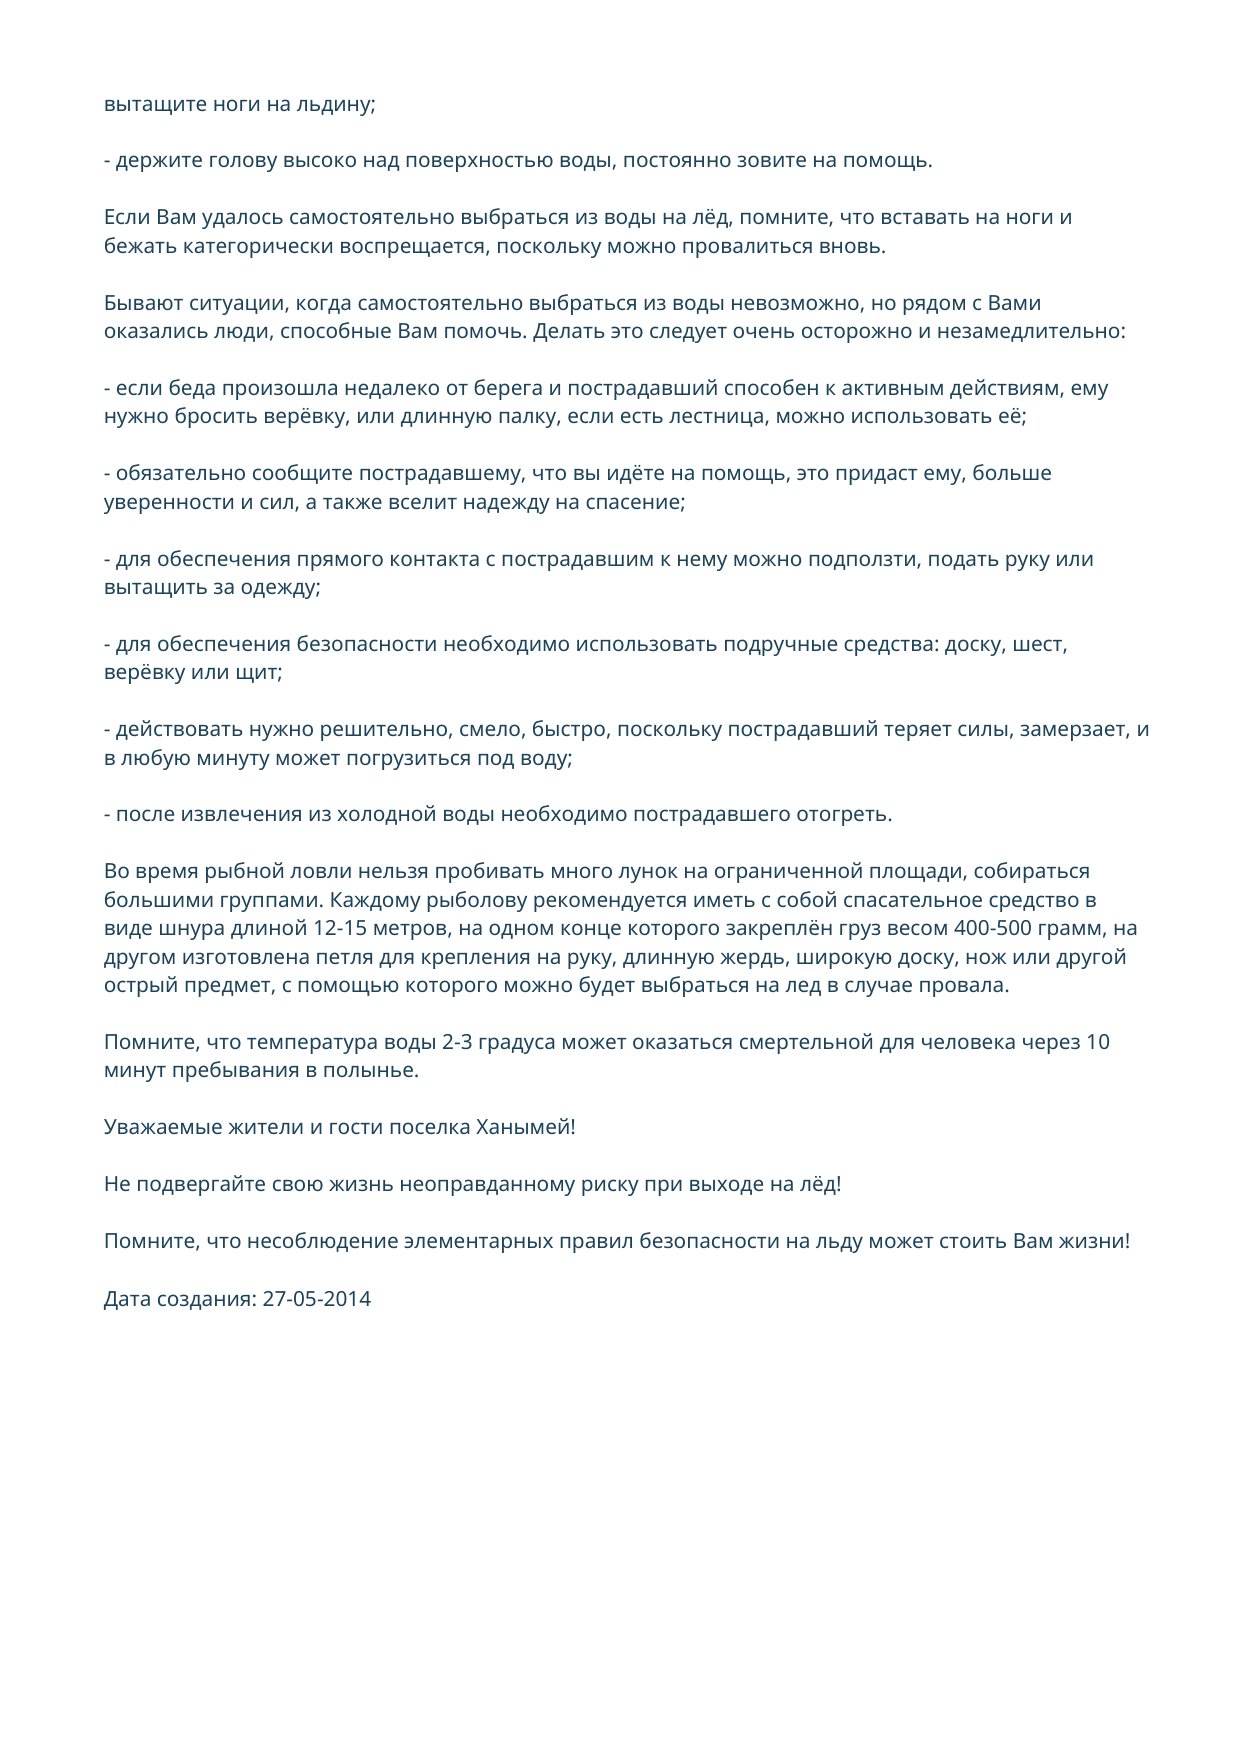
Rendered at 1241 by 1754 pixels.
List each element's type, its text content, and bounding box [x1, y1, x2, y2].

text Дата создания: 27-05-2014 [103, 1284, 1152, 1312]
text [103, 89, 1152, 1254]
